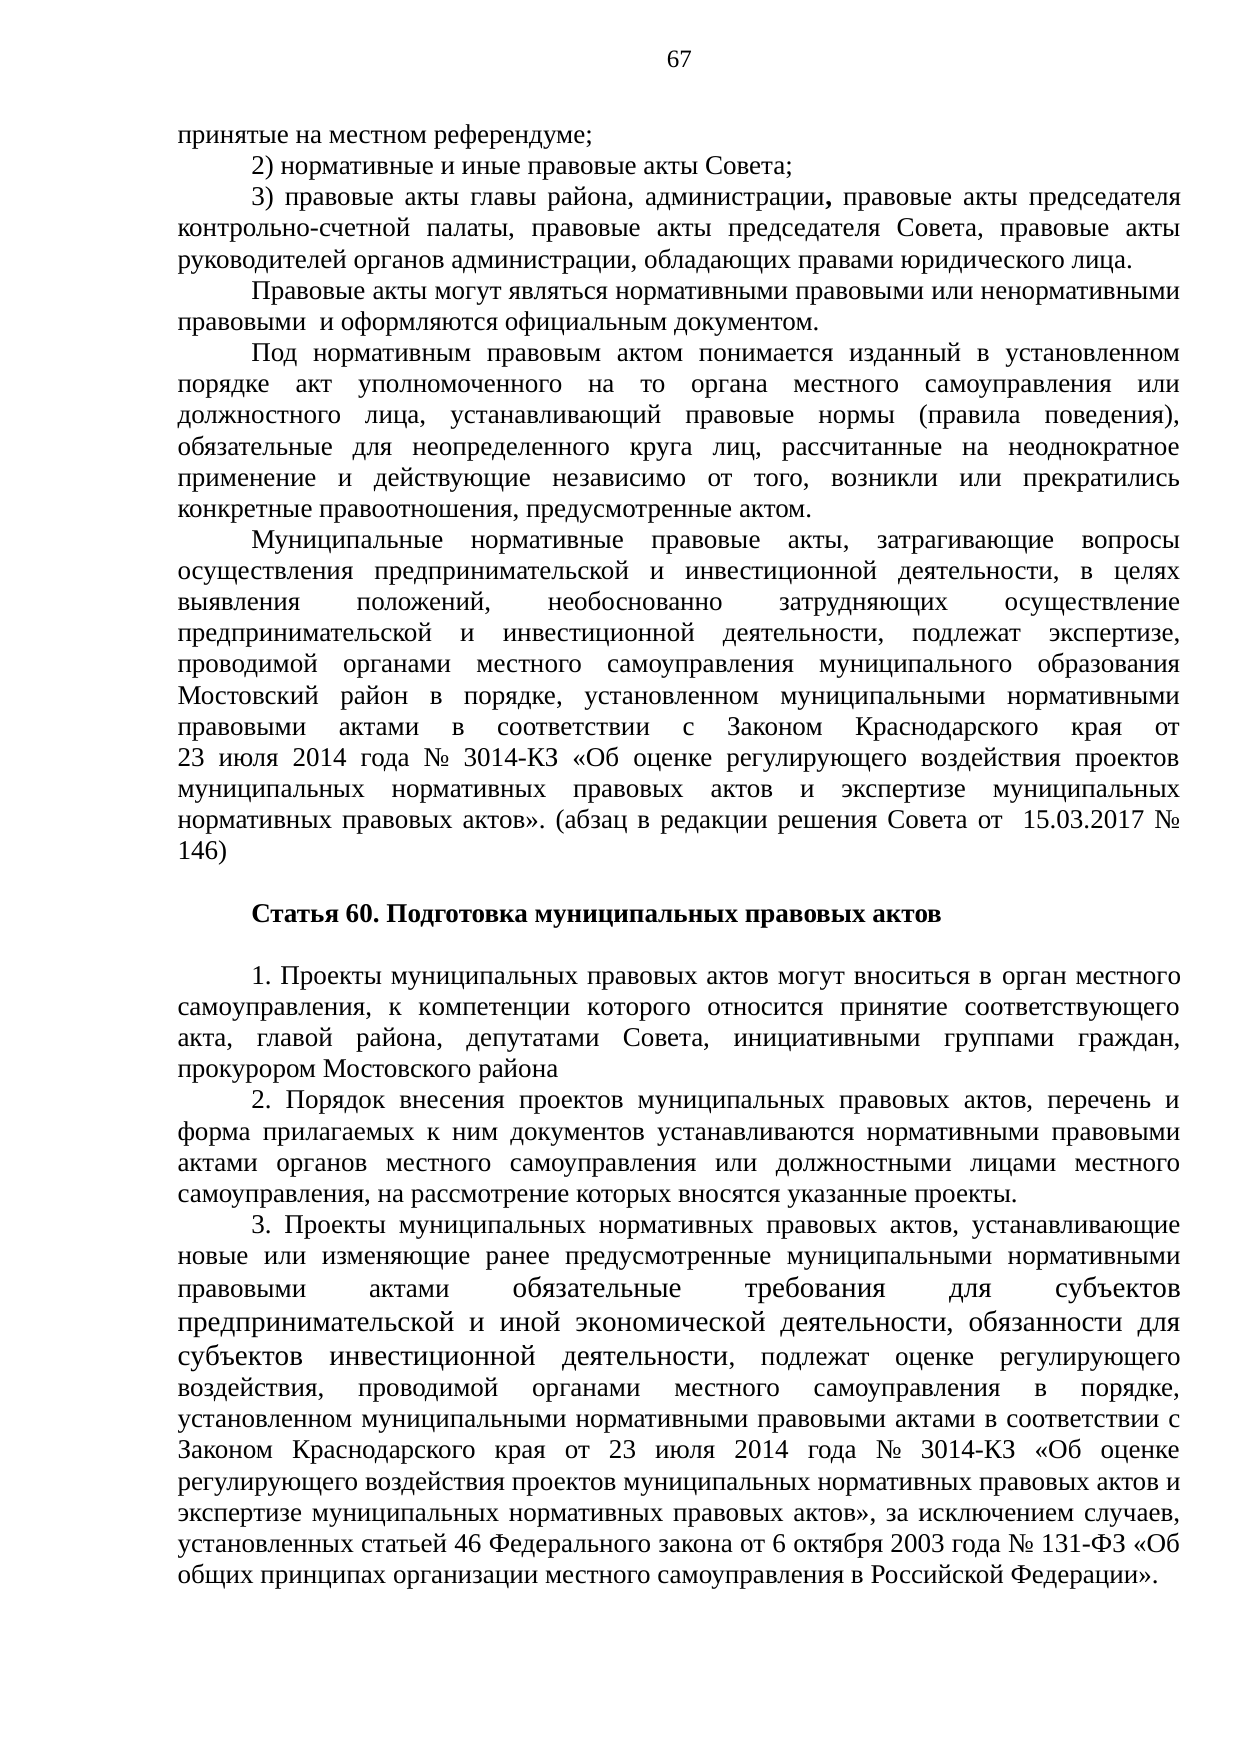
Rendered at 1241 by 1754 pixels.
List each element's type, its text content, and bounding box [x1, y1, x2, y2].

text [177, 118, 1181, 149]
text 1. Проекты муниципальных правовых актов могут вноситься в орган местного самоуправления, к компетенции которого относится принятие соответствующего акта, главой района, депутатами Совета, инициативными группами граждан, прокурором Мостовского района [177, 959, 1181, 1084]
text 2. Порядок внесения проектов муниципальных правовых актов, перечень и форма прилагаемых к ним документов устанавливаются нормативными правовыми актами органов местного самоуправления или должностными лицами местного самоуправления, на рассмотрение которых вносятся указанные проекты. [177, 1084, 1181, 1208]
text Правовые акты могут являться нормативными правовыми или ненормативными правовыми и оформляются официальным документом. [177, 274, 1181, 336]
text 3) правовые акты главы района, администрации, правовые акты председателя контрольно-счетной палаты, правовые акты председателя Совета, правовые акты руководителей органов администрации, обладающих правами юридического лица. [177, 180, 1181, 274]
text Под нормативным правовым актом понимается изданный в установленном порядке акт уполномоченного на то органа местного самоуправления или должностного лица, устанавливающий правовые нормы (правила поведения), обязательные для неопределенного круга лиц, рассчитанные на неоднократное применение и действующие независимо от того, возникли или прекратились конкретные правоотношения, предусмотренные актом. [177, 336, 1181, 523]
text Статья 60. Подготовка муниципальных правовых актов [177, 897, 1181, 928]
text 3. Проекты муниципальных нормативных правовых актов, устанавливающие новые или изменяющие ранее предусмотренные муниципальными нормативными правовыми актами обязательные требования для субъектов предпринимательской и иной экономической деятельности, обязанности для субъектов инвестиционной деятельности, подлежат оценке регулирующего воздействия, проводимой органами местного самоуправления в порядке, установленном муниципальными нормативными правовыми актами в соответствии с Законом Краснодарского края от 23 июля 2014 года № 3014-КЗ «Об оценке регулирующего воздействия проектов муниципальных нормативных правовых актов и экспертизе муниципальных нормативных правовых актов», за исключением случаев, установленных статьей 46 Федерального закона от 6 октября 2003 года № 131-ФЗ «Об общих принципах организации местного самоуправления в Российской Федерации». [177, 1208, 1181, 1589]
text 2) нормативные и иные правовые акты Совета; [177, 149, 1181, 180]
text Муниципальные нормативные правовые акты, затрагивающие вопросы осуществления предпринимательской и инвестиционной деятельности, в целях выявления положений, необоснованно затрудняющих осуществление предпринимательской и инвестиционной деятельности, подлежат экспертизе, проводимой органами местного самоуправления муниципального образования Мостовский район в порядке, установленном муниципальными нормативными правовыми актами в соответствии с Законом Краснодарского края от 23 июля 2014 года № 3014-КЗ «Об оценке регулирующего воздействия проектов муниципальных нормативных правовых актов и экспертизе муниципальных нормативных правовых актов». (абзац в редакции решения Совета от 15.03.2017 № 146) [177, 523, 1181, 866]
